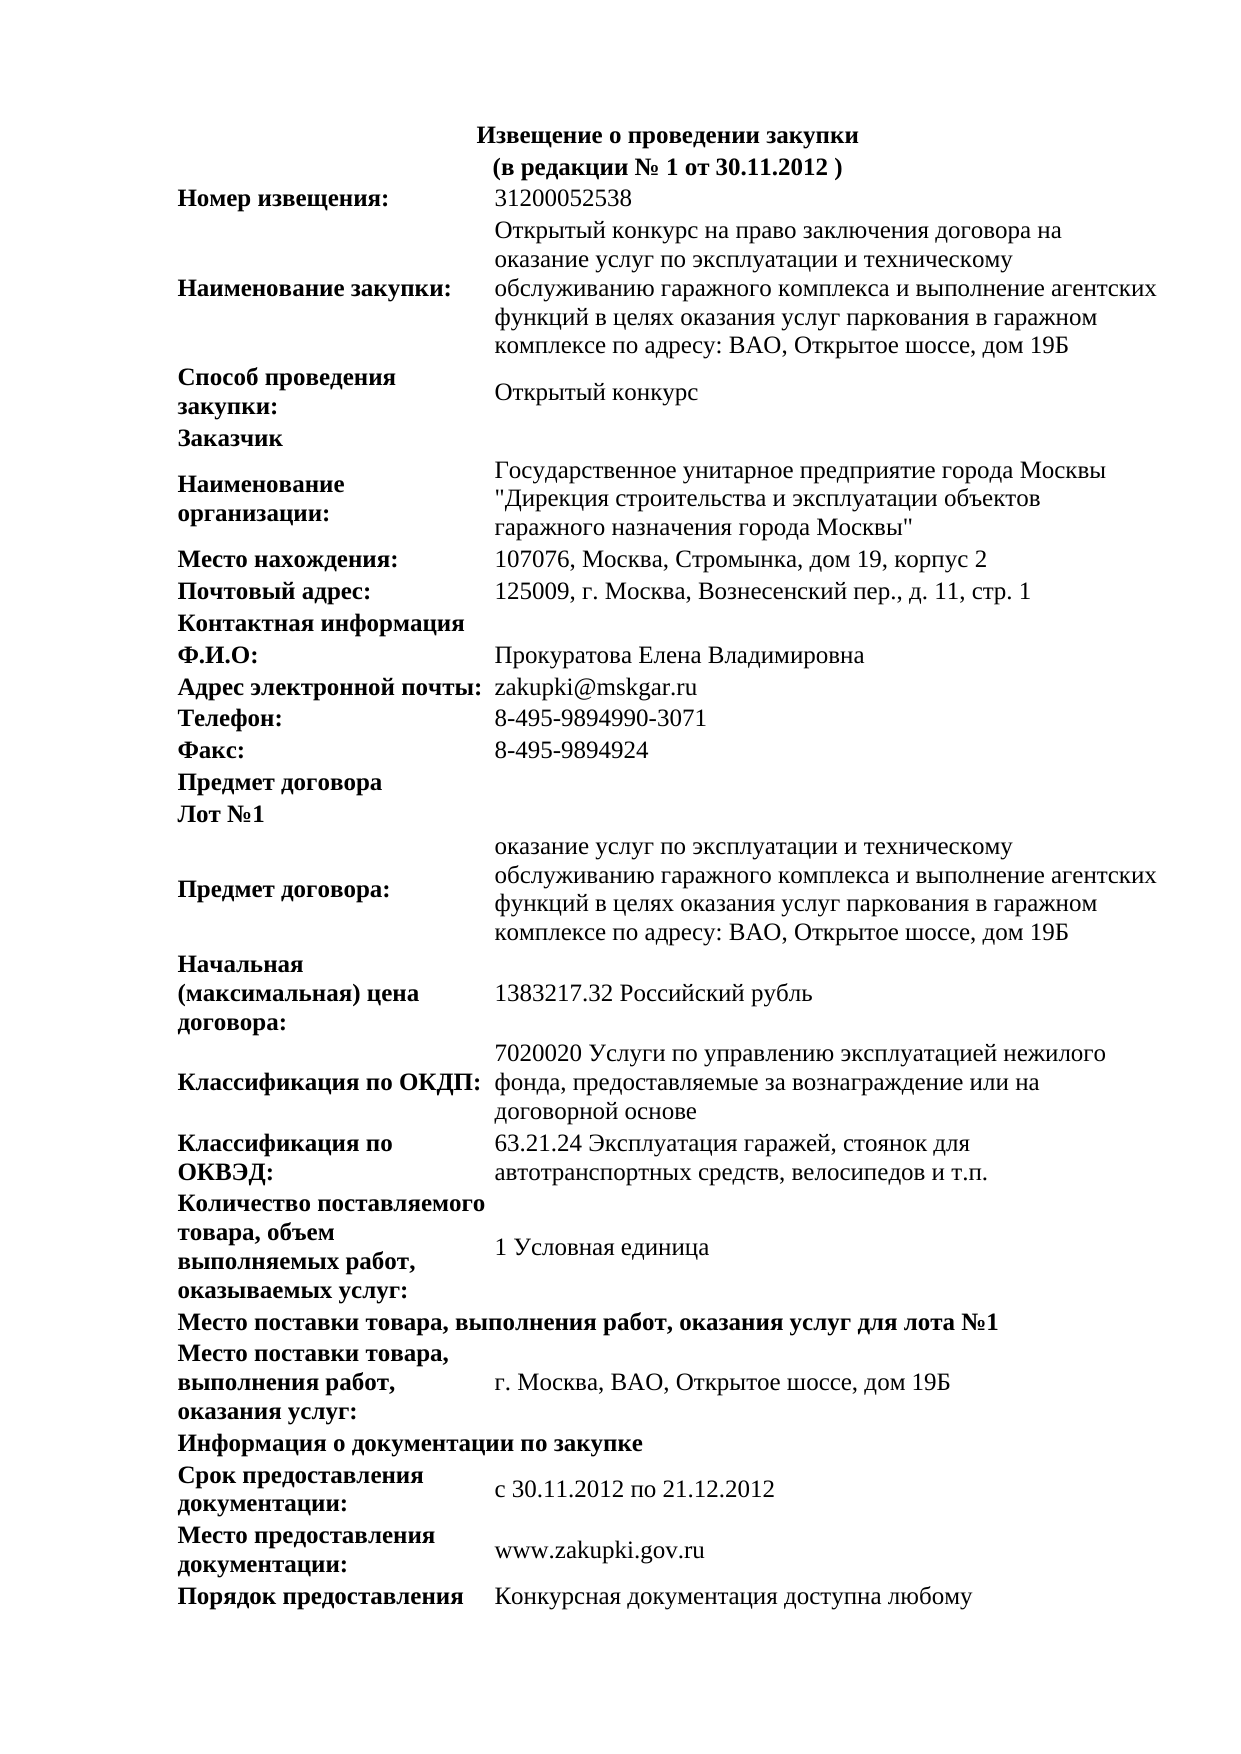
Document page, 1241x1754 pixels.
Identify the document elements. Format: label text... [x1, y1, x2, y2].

table_cell Государственное унитарное предприятие города Москвы "Дирекция строительства и эксплуатации объектов гаражного назначения города Москвы" [493, 453, 1159, 542]
table_cell Место поставки товара, выполнения работ, оказания услуг: [176, 1337, 493, 1426]
table_cell Классификация по ОКДП: [176, 1037, 493, 1126]
table_cell 1383217.32 Российский рубль [493, 948, 1159, 1037]
table_cell Место нахождения: [176, 543, 493, 574]
table_cell 8-495-9894990-3071 [493, 702, 1159, 734]
table_cell Количество поставляемого товара, объем выполняемых работ, оказываемых услуг: [176, 1187, 493, 1305]
table_cell 125009, г. Москва, Вознесенский пер., д. 11, стр. 1 [493, 574, 1159, 606]
table_cell zakupki@mskgar.ru [493, 670, 1159, 702]
table_cell Место предоставления документации: [176, 1519, 493, 1579]
table_cell 8-495-9894924 [493, 734, 1159, 766]
table_cell Заказчик [176, 421, 1159, 453]
table_cell Контактная информация [176, 606, 1159, 638]
table_cell Номер извещения: [176, 182, 493, 214]
table_cell Наименование организации: [176, 453, 493, 542]
table_cell Телефон: [176, 702, 493, 734]
table_cell www.zakupki.gov.ru [493, 1519, 1159, 1579]
table_cell Классификация по ОКВЭД: [176, 1126, 493, 1187]
table_cell Адрес электронной почты: [176, 670, 493, 702]
table_cell 1 Условная единица [493, 1187, 1159, 1305]
table_cell с 30.11.2012 по 21.12.2012 [493, 1458, 1159, 1519]
table_cell Ф.И.О: [176, 638, 493, 670]
table_cell Наименование закупки: [176, 214, 493, 361]
table_cell Способ проведения закупки: [176, 361, 493, 421]
table_cell Почтовый адрес: [176, 574, 493, 606]
table_cell (в редакции № 1 от 30.11.2012 ) [176, 150, 1159, 182]
table_cell 31200052538 [493, 182, 1159, 214]
table_cell Предмет договора [176, 766, 1159, 797]
table_cell Место поставки товара, выполнения работ, оказания услуг для лота №1 [176, 1305, 1159, 1337]
table_cell 107076, Москва, Стромынка, дом 19, корпус 2 [493, 543, 1159, 574]
table_cell Открытый конкурс [493, 361, 1159, 421]
table_cell г. Москва, ВАО, Открытое шоссе, дом 19Б [493, 1337, 1159, 1426]
table_cell Информация о документации по закупке [176, 1426, 1159, 1458]
table_cell Предмет договора: [176, 829, 493, 947]
table_cell Начальная (максимальная) цена договора: [176, 948, 493, 1037]
table_cell Срок предоставления документации: [176, 1458, 493, 1519]
table_cell Лот №1 [176, 798, 1159, 829]
table_cell Открытый конкурс на право заключения договора на оказание услуг по эксплуатации и техническому обслуживанию гаражного комплекса и выполнение агентских функций в целях оказания услуг паркования в гаражном комплексе по адресу: ВАО, Открытое шоссе, дом 19Б [493, 214, 1159, 361]
table_header Извещение о проведении закупки [176, 118, 1159, 150]
table_cell 63.21.24 Эксплуатация гаражей, стоянок для автотранспортных средств, велосипедов и т.п. [493, 1126, 1159, 1187]
table_cell Порядок предоставления документации: [176, 1579, 493, 1611]
table_cell Прокуратова Елена Владимировна [493, 638, 1159, 670]
table_cell Факс: [176, 734, 493, 766]
table_cell 7020020 Услуги по управлению эксплуатацией нежилого фонда, предоставляемые за вознаграждение или на договорной основе [493, 1037, 1159, 1126]
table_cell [493, 1579, 1159, 1611]
table_cell оказание услуг по эксплуатации и техническому обслуживанию гаражного комплекса и выполнение агентских функций в целях оказания услуг паркования в гаражном комплексе по адресу: ВАО, Открытое шоссе, дом 19Б [493, 829, 1159, 947]
